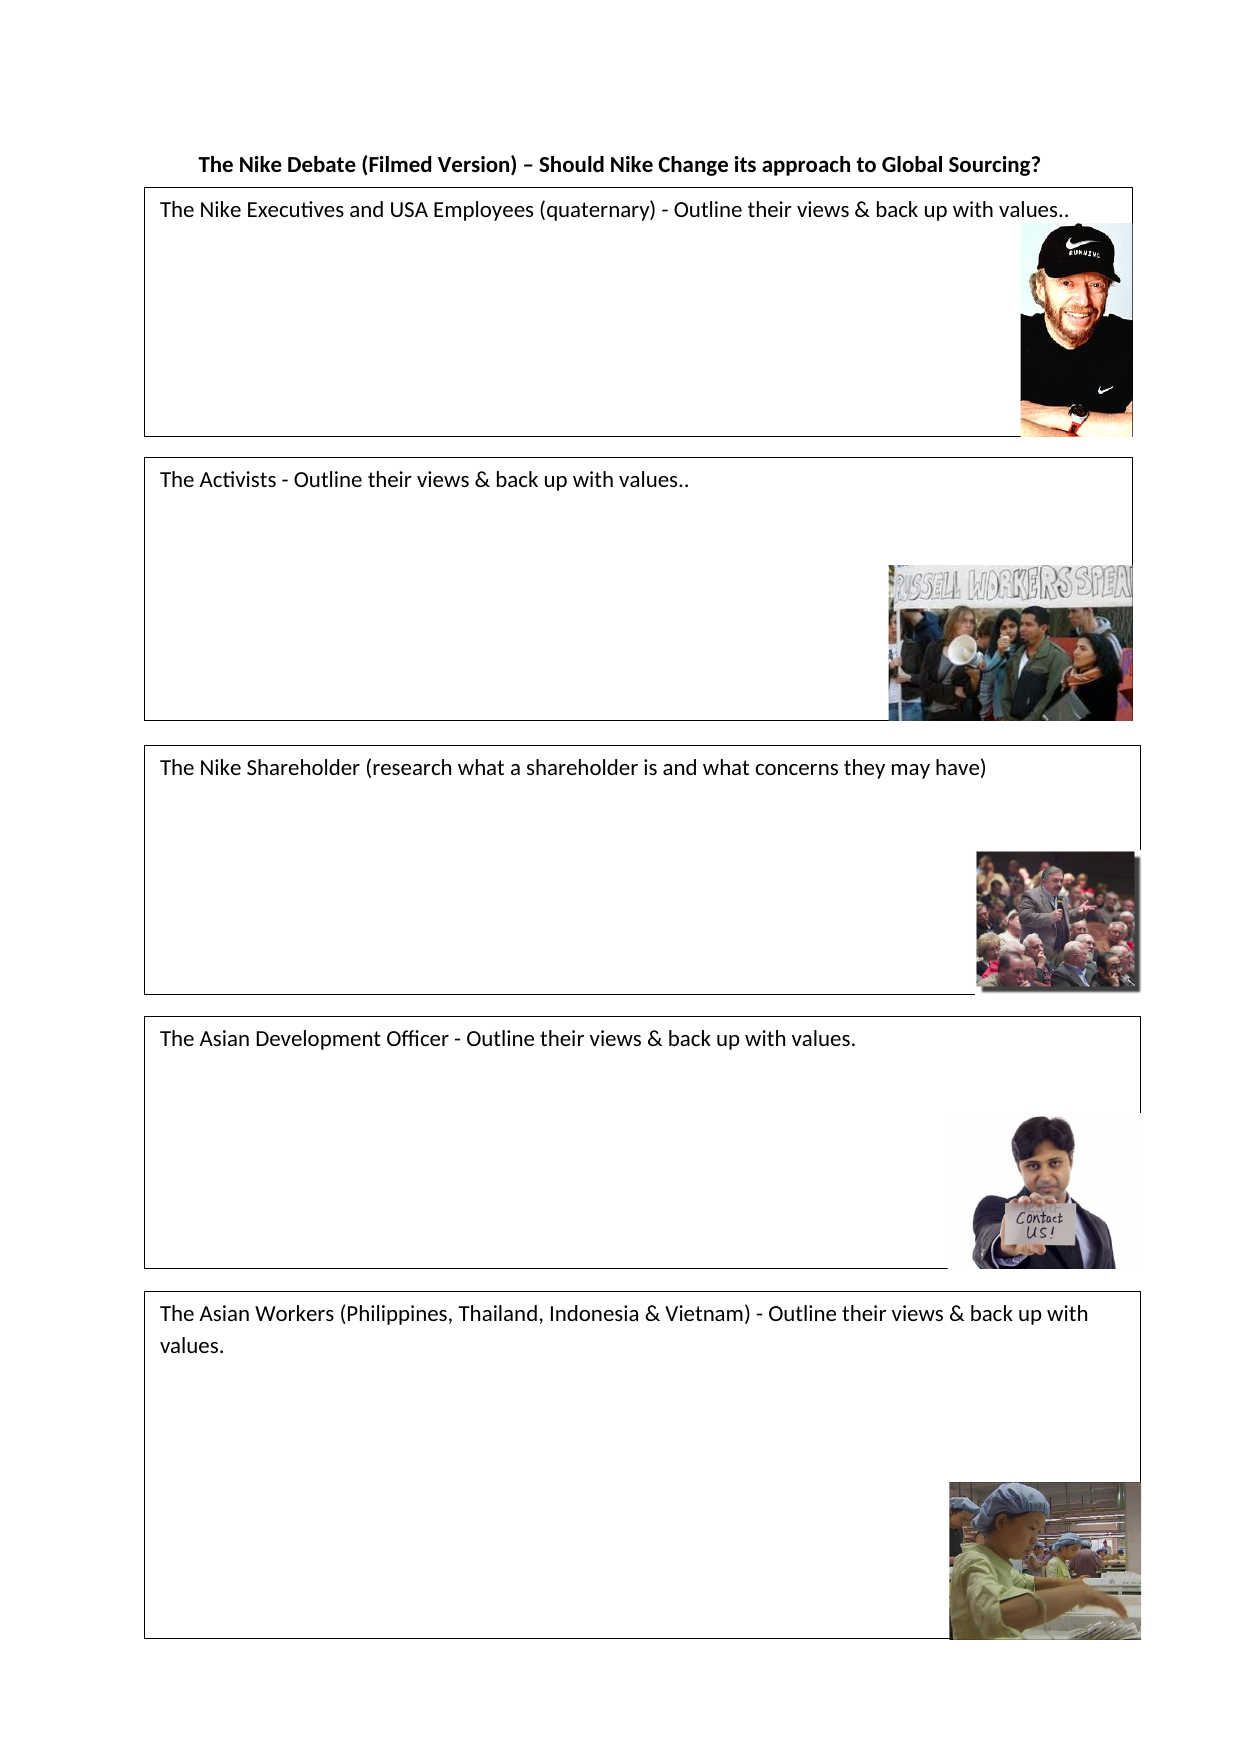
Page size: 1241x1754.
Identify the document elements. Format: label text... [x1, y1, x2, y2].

picture [1020, 223, 1133, 437]
picture [975, 850, 1143, 995]
text The Nike Debate (Filmed Version) – Should Nike Change its approach to Global Sourcing? [150, 150, 1090, 178]
picture [949, 1482, 1142, 1640]
picture [947, 1113, 1142, 1269]
picture [888, 565, 1133, 721]
